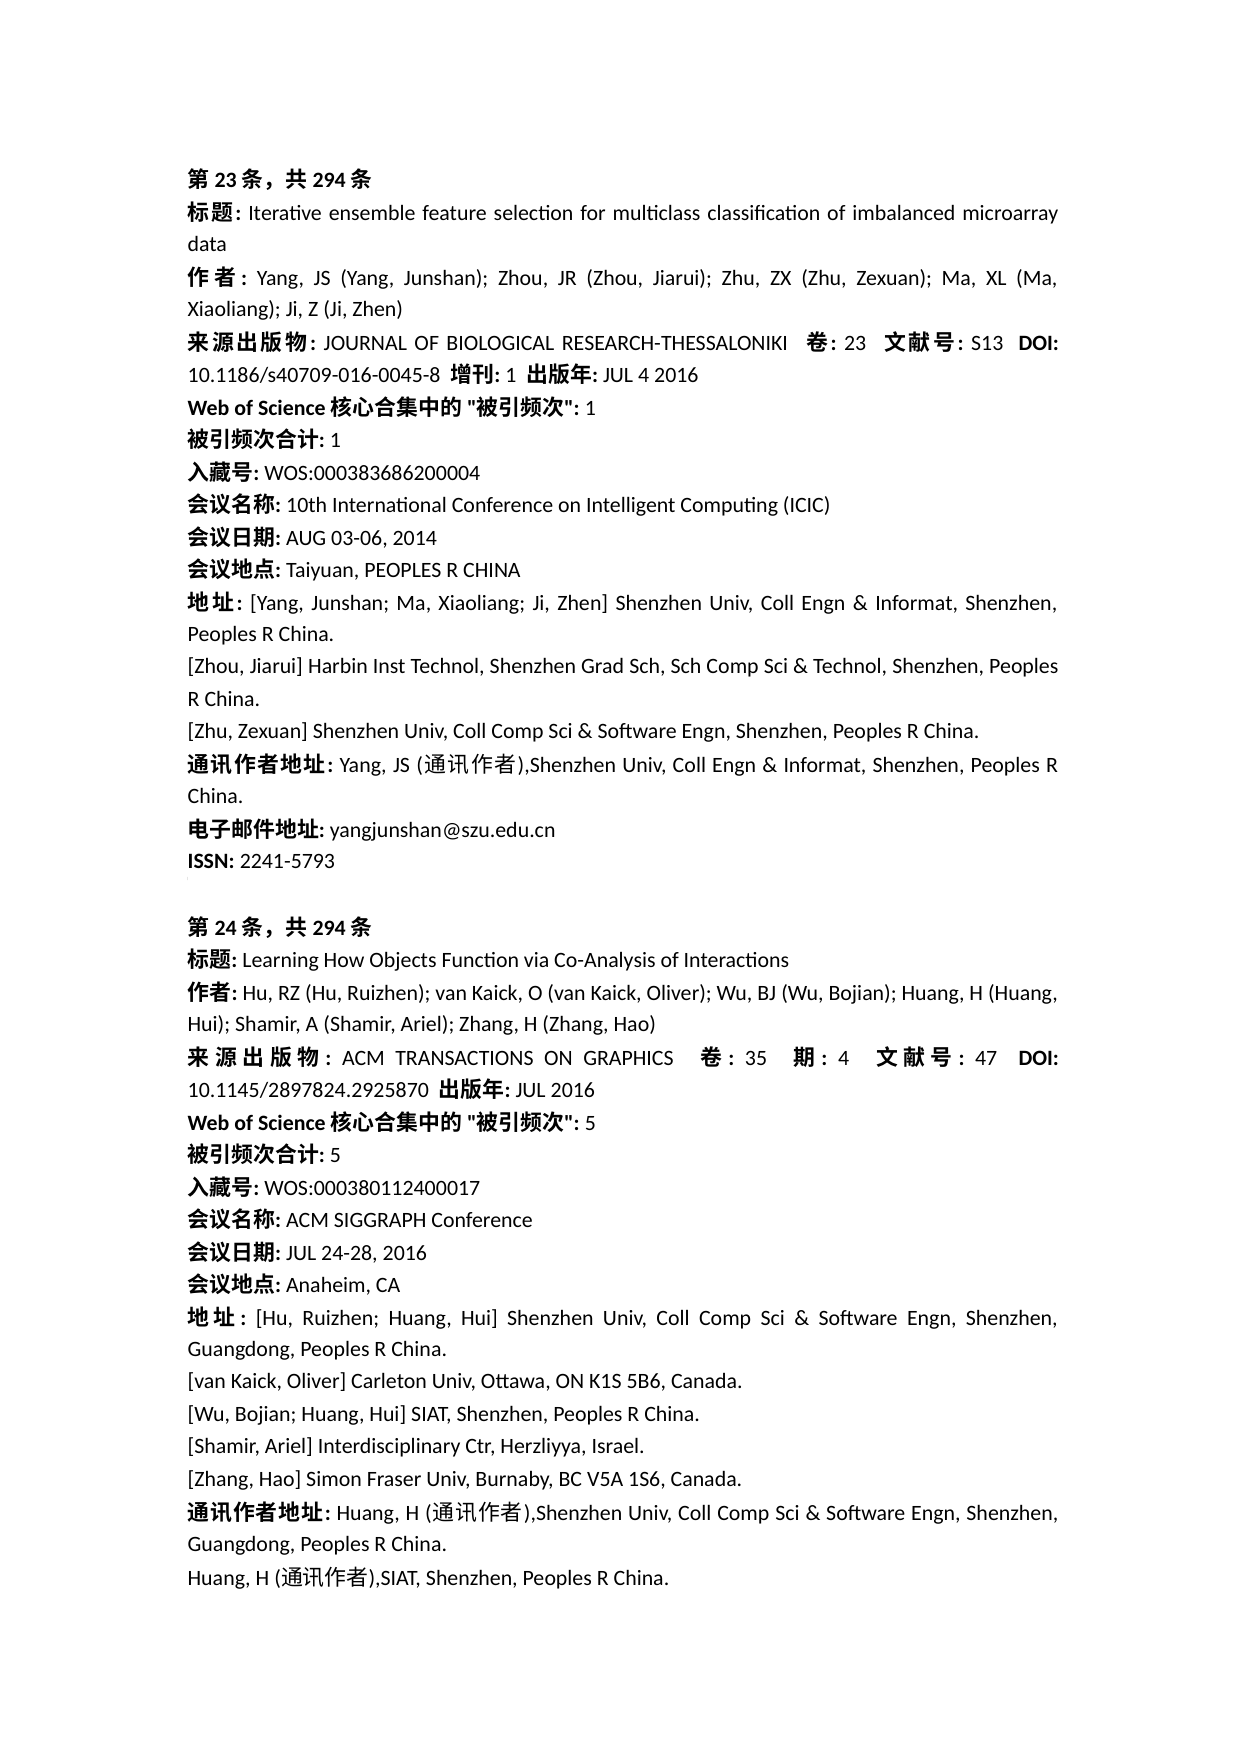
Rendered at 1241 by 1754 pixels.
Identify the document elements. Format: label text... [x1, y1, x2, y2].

table_cell 地址: [Yang, Junshan; Ma, Xiaoliang; Ji, Zhen] Shenzhen Univ, Coll Engn & Informat, Shenzhen, Peoples R China. [Zhou, Jiarui] Harbin Inst Technol, Shenzhen Grad Sch, Sch Comp Sci & Technol, Shenzhen, Peoples R China. [Zhu, Zexuan] Shenzhen Univ, Coll Comp Sci & Software Engn, Shenzhen, Peoples R China. [188, 585, 1059, 747]
table_cell 被引频次合计: 5 [188, 1137, 1059, 1169]
table_cell 通讯作者地址: Yang, JS (通讯作者),Shenzhen Univ, Coll Engn & Informat, Shenzhen, Peoples R China. [188, 747, 1059, 812]
table_cell 地址: [Hu, Ruizhen; Huang, Hui] Shenzhen Univ, Coll Comp Sci & Software Engn, Shenzhen, Guangdong, Peoples R China. [van Kaick, Oliver] Carleton Univ, Ottawa, ON K1S 5B6, Canada. [Wu, Bojian; Huang, Hui] SIAT, Shenzhen, Peoples R China. [Shamir, Ariel] Interdisciplinary Ctr, Herzliyya, Israel. [Zhang, Hao] Simon Fraser Univ, Burnaby, BC V5A 1S6, Canada. [188, 1300, 1059, 1494]
table_cell 被引频次合计: 1 [188, 422, 1059, 454]
table_cell 作者: Yang, JS (Yang, Junshan); Zhou, JR (Zhou, Jiarui); Zhu, ZX (Zhu, Zexuan); Ma, XL (Ma, Xiaoliang); Ji, Z (Ji, Zhen) [188, 260, 1059, 324]
table_header 第 23 条，共 294 条 [188, 162, 1059, 194]
table_cell 会议名称: 10th International Conference on Intelligent Computing (ICIC) [188, 487, 1059, 519]
table_cell 标题: Iterative ensemble feature selection for multiclass classification of imbalanced microarray data [188, 195, 1059, 259]
table_cell 会议地点: Anaheim, CA [188, 1267, 1059, 1299]
table_cell 会议地点: Taiyuan, PEOPLES R CHINA [188, 552, 1059, 584]
table_cell 入藏号: WOS:000383686200004 [188, 455, 1059, 487]
table_cell 作者: Hu, RZ (Hu, Ruizhen); van Kaick, O (van Kaick, Oliver); Wu, BJ (Wu, Bojian); Huang, H (Huang, Hui); Shamir, A (Shamir, Ariel); Zhang, H (Zhang, Hao) [188, 975, 1059, 1039]
table_cell 通讯作者地址: Huang, H (通讯作者),Shenzhen Univ, Coll Comp Sci & Software Engn, Shenzhen, Guangdong, Peoples R China. Huang, H (通讯作者),SIAT, Shenzhen, Peoples R China. [188, 1495, 1059, 1592]
table_cell 会议名称: ACM SIGGRAPH Conference [188, 1202, 1059, 1234]
table_cell 会议日期: JUL 24-28, 2016 [188, 1235, 1059, 1267]
table_cell 入藏号: WOS:000380112400017 [188, 1170, 1059, 1202]
table_cell 标题: Learning How Objects Function via Co-Analysis of Interactions [188, 942, 1059, 974]
table_cell Web of Science 核心合集中的 "被引频次": 5 [188, 1105, 1059, 1137]
table_cell Web of Science 核心合集中的 "被引频次": 1 [188, 390, 1059, 422]
table_cell 电子邮件地址: yangjunshan@szu.edu.cn [188, 812, 1059, 844]
table_cell 来源出版物: JOURNAL OF BIOLOGICAL RESEARCH-THESSALONIKI 卷: 23 文献号: S13 DOI: 10.1186/s40709-016-0045-8 增刊: 1 出版年: JUL 4 2016 [188, 325, 1059, 389]
table_cell 来源出版物: ACM TRANSACTIONS ON GRAPHICS 卷: 35 期: 4 文献号: 47 DOI: 10.1145/2897824.2925870 出版年: JUL 2016 [188, 1040, 1059, 1104]
table_header 第 24 条，共 294 条 [188, 910, 1059, 942]
table_cell 会议日期: AUG 03-06, 2014 [188, 520, 1059, 552]
table_cell ISSN: 2241-5793 [188, 845, 1059, 877]
